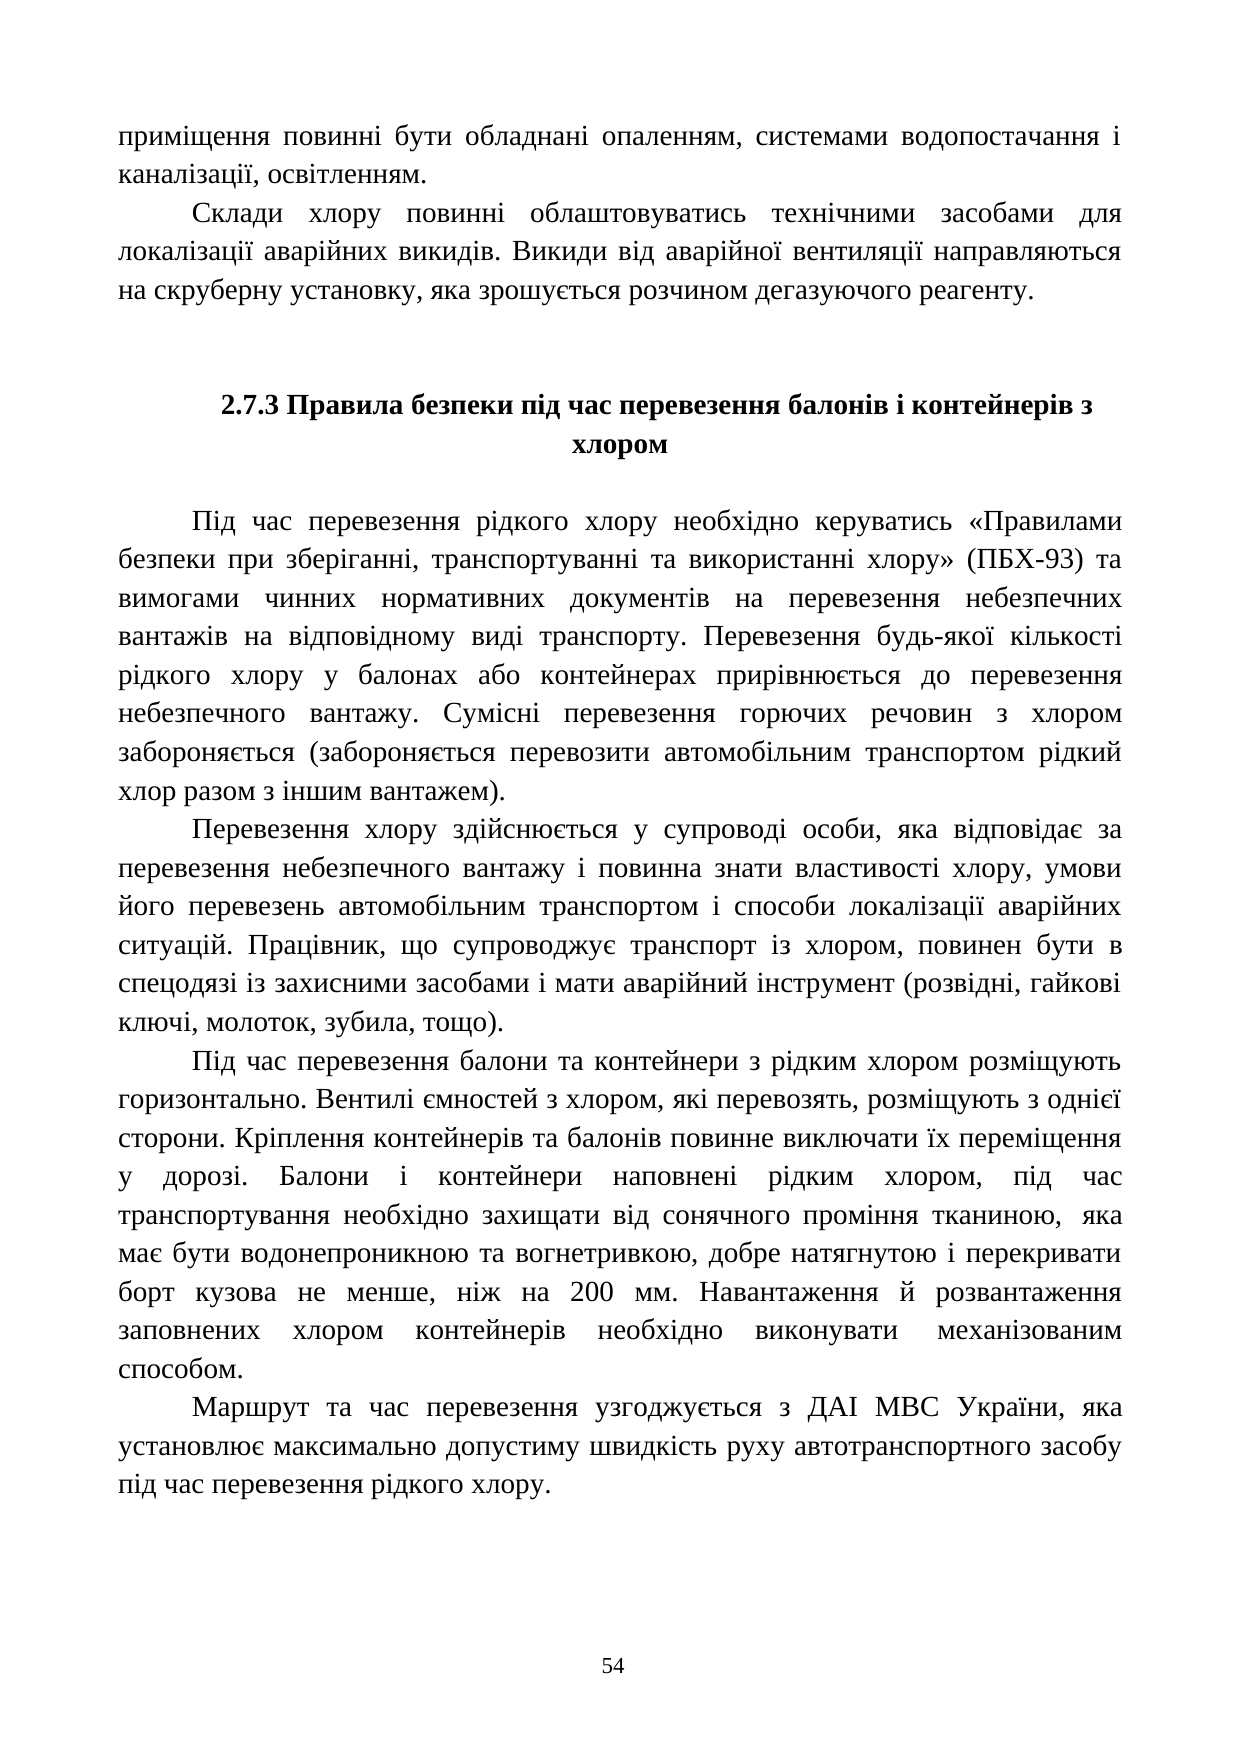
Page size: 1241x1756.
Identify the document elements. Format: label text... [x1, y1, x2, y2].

text Під час перевезення рідкого хлору необхідно керуватись «Правилами безпеки при зберіганні, транспортуванні та використанні хлору» (ПБХ-93) та вимогами чинних нормативних документів на перевезення небезпечних вантажів на відповідному виді транспорту. Перевезення будь-якої кількості рідкого хлору у балонах або контейнерах прирівнюється до перевезення небезпечного вантажу. Сумісні перевезення горючих речовин з хлором забороняється (забороняється перевозити автомобільним транспортом рідкий хлор разом з іншим вантажем). [118, 503, 1123, 806]
text хлором [572, 426, 1171, 459]
text приміщення повинні бути обладнані опаленням, системами водопостачання і каналізації, освітленням. [118, 118, 1122, 190]
text Маршрут та час перевезення узгоджується з ДАІ МВС України, яка установлює максимально допустиму швидкість руху автотранспортного засобу під час перевезення рідкого хлору. [118, 1389, 1123, 1500]
text Склади хлору повинні облаштовуватись технічними засобами для локалізації аварійних викидів. Викиди від аварійної вентиляції направляються на скруберну установку, яка зрошується розчином дегазуючого реагенту. [118, 195, 1122, 306]
text Під час перевезення балони та контейнери з рідким хлором розміщують горизонтально. Вентилі ємностей з хлором, які перевозять, розміщують з однієї сторони. Кріплення контейнерів та балонів повинне виключати їх переміщення у дорозі. Балони і контейнери наповнені рідким хлором, під час транспортування необхідно захищати від сонячного проміння тканиною, яка має бути водонепроникною та вогнетривкою, добре натягнутою і перекривати борт кузова не менше, ніж на 200 мм. Навантаження й розвантаження заповнених хлором контейнерів необхідно виконувати механізованим способом. [118, 1043, 1123, 1384]
text Перевезення хлору здійснюється у супроводі особи, яка відповідає за перевезення небезпечного вантажу і повинна знати властивості хлору, умови його перевезень автомобільним транспортом і способи локалізації аварійних ситуацій. Працівник, що супроводжує транспорт із хлором, повинен бути в спецодязі із захисними засобами і мати аварійний інструмент (розвідні, гайкові ключі, молоток, зубила, тощо). [118, 811, 1123, 1038]
subtitle Правила безпеки під час перевезення балонів і контейнерів з [221, 387, 1171, 421]
